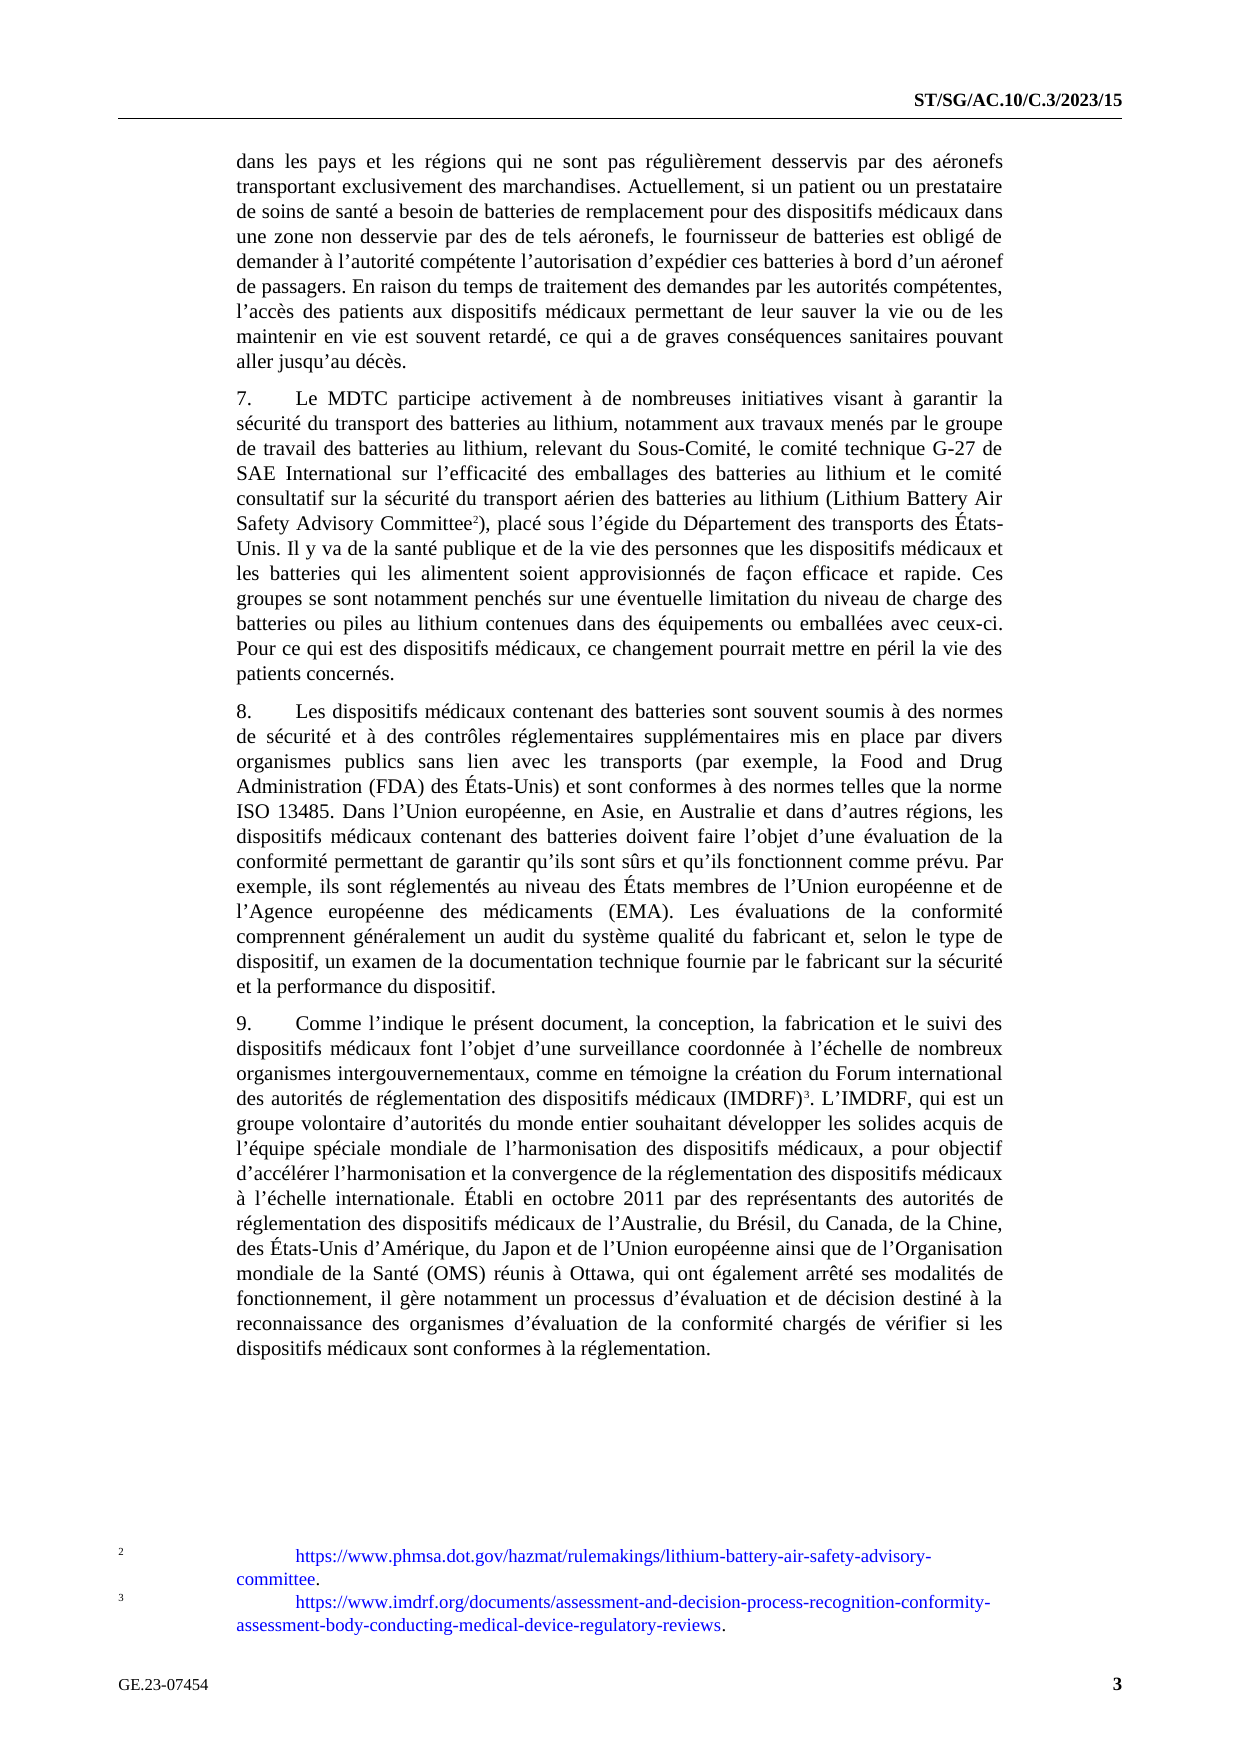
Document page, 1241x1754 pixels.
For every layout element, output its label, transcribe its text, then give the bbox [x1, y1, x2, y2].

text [236, 148, 1004, 373]
text 9. Comme l’indique le présent document, la conception, la fabrication et le suivi des dispositifs médicaux font l’objet d’une surveillance coordonnée à l’échelle de nombreux organismes intergouvernementaux, comme en témoigne la création du Forum international des autorités de réglementation des dispositifs médicaux (IMDRF). L’IMDRF, qui est un groupe volontaire d’autorités du monde entier souhaitant développer les solides acquis de l’équipe spéciale mondiale de l’harmonisation des dispositifs médicaux, a pour objectif d’accélérer l’harmonisation et la convergence de la réglementation des dispositifs médicaux à l’échelle internationale. Établi en octobre 2011 par des représentants des autorités de réglementation des dispositifs médicaux de l’Australie, du Brésil, du Canada, de la Chine, des États-Unis d’Amérique, du Japon et de l’Union européenne ainsi que de l’Organisation mondiale de la Santé (OMS) réunis à Ottawa, qui ont également arrêté ses modalités de fonctionnement, il gère notamment un processus d’évaluation et de décision destiné à la reconnaissance des organismes d’évaluation de la conformité chargés de vérifier si les dispositifs médicaux sont conformes à la réglementation. [236, 1010, 1004, 1360]
text 8. Les dispositifs médicaux contenant des batteries sont souvent soumis à des normes de sécurité et à des contrôles réglementaires supplémentaires mis en place par divers organismes publics sans lien avec les transports (par exemple, la Food and Drug Administration (FDA) des États-Unis) et sont conformes à des normes telles que la norme ISO 13485. Dans l’Union européenne, en Asie, en Australie et dans d’autres régions, les dispositifs médicaux contenant des batteries doivent faire l’objet d’une évaluation de la conformité permettant de garantir qu’ils sont sûrs et qu’ils fonctionnent comme prévu. Par exemple, ils sont réglementés au niveau des États membres de l’Union européenne et de l’Agence européenne des médicaments (EMA). Les évaluations de la conformité comprennent généralement un audit du système qualité du fabricant et, selon le type de dispositif, un examen de la documentation technique fournie par le fabricant sur la sécurité et la performance du dispositif. [236, 698, 1004, 998]
text 7. Le MDTC participe activement à de nombreuses initiatives visant à garantir la sécurité du transport des batteries au lithium, notamment aux travaux menés par le groupe de travail des batteries au lithium, relevant du Sous-Comité, le comité technique G-27 de SAE International sur l’efficacité des emballages des batteries au lithium et le comité consultatif sur la sécurité du transport aérien des batteries au lithium (Lithium Battery Air Safety Advisory Committee), placé sous l’égide du Département des transports des États-Unis. Il y va de la santé publique et de la vie des personnes que les dispositifs médicaux et les batteries qui les alimentent soient approvisionnés de façon efficace et rapide. Ces groupes se sont notamment penchés sur une éventuelle limitation du niveau de charge des batteries ou piles au lithium contenues dans des équipements ou emballées avec ceux-ci. Pour ce qui est des dispositifs médicaux, ce changement pourrait mettre en péril la vie des patients concernés. [236, 385, 1004, 685]
